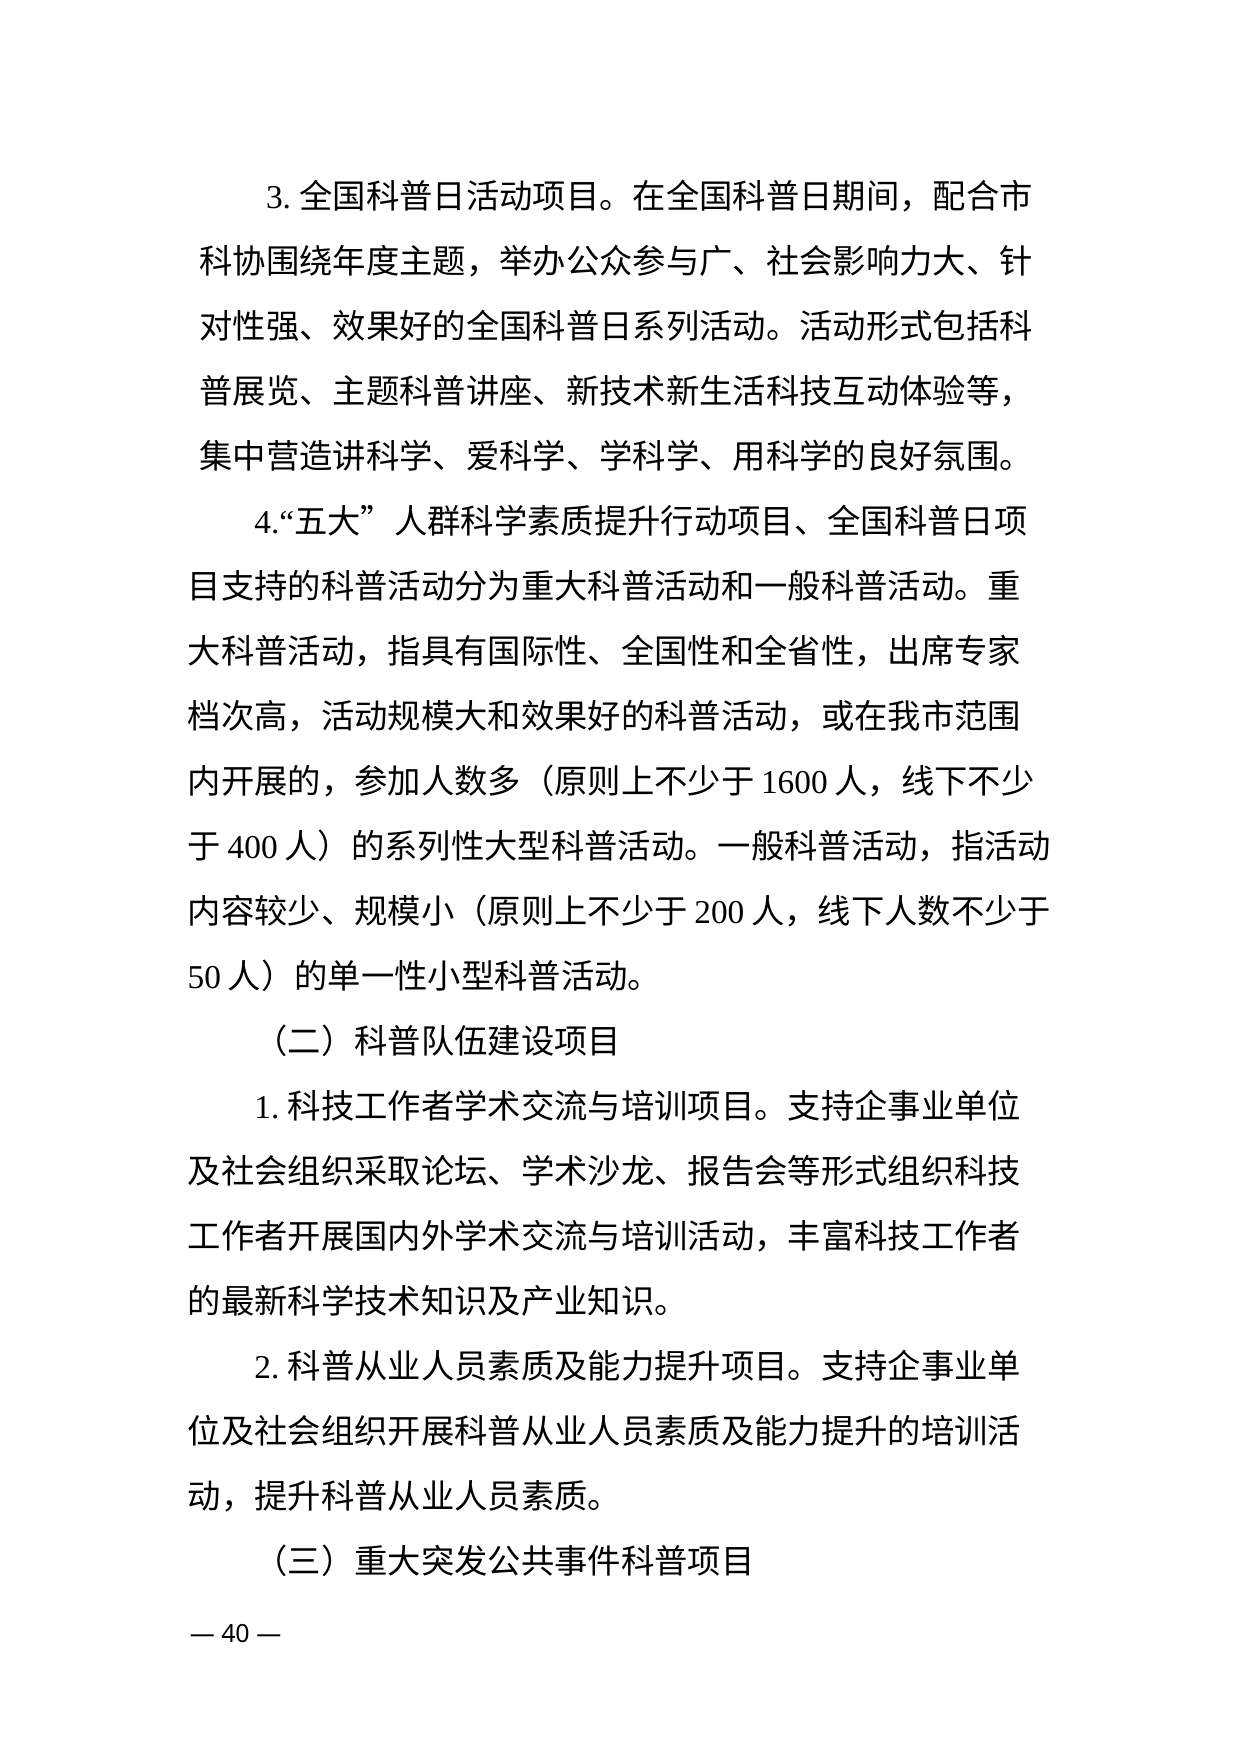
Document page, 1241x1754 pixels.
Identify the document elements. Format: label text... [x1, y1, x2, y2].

text 3. 全国科普日活动项目。在全国科普日期间，配合市科协围绕年度主题，举办公众参与广、社会影响力大、针对性强、效果好的全国科普日系列活动。活动形式包括科普展览、主题科普讲座、新技术新生活科技互动体验等，集中营造讲科学、爱科学、学科学、用科学的良好氛围。 [199, 162, 1053, 487]
text 2. 科普从业人员素质及能力提升项目。支持企事业单位及社会组织开展科普从业人员素质及能力提升的培训活动，提升科普从业人员素质。 [187, 1332, 1053, 1527]
text 1. 科技工作者学术交流与培训项目。支持企事业单位及社会组织采取论坛、学术沙龙、报告会等形式组织科技工作者开展国内外学术交流与培训活动，丰富科技工作者的最新科学技术知识及产业知识。 [187, 1072, 1053, 1332]
text 4.“五大”人群科学素质提升行动项目、全国科普日项目支持的科普活动分为重大科普活动和一般科普活动。重大科普活动，指具有国际性、全国性和全省性，出席专家档次高，活动规模大和效果好的科普活动，或在我市范围内开展的，参加人数多（原则上不少于1600人，线下不少于400人）的系列性大型科普活动。一般科普活动，指活动内容较少、规模小（原则上不少于200人，线下人数不少于50人）的单一性小型科普活动。 [187, 487, 1053, 1007]
text （三）重大突发公共事件科普项目 [187, 1527, 1053, 1592]
text （二）科普队伍建设项目 [187, 1007, 1053, 1072]
